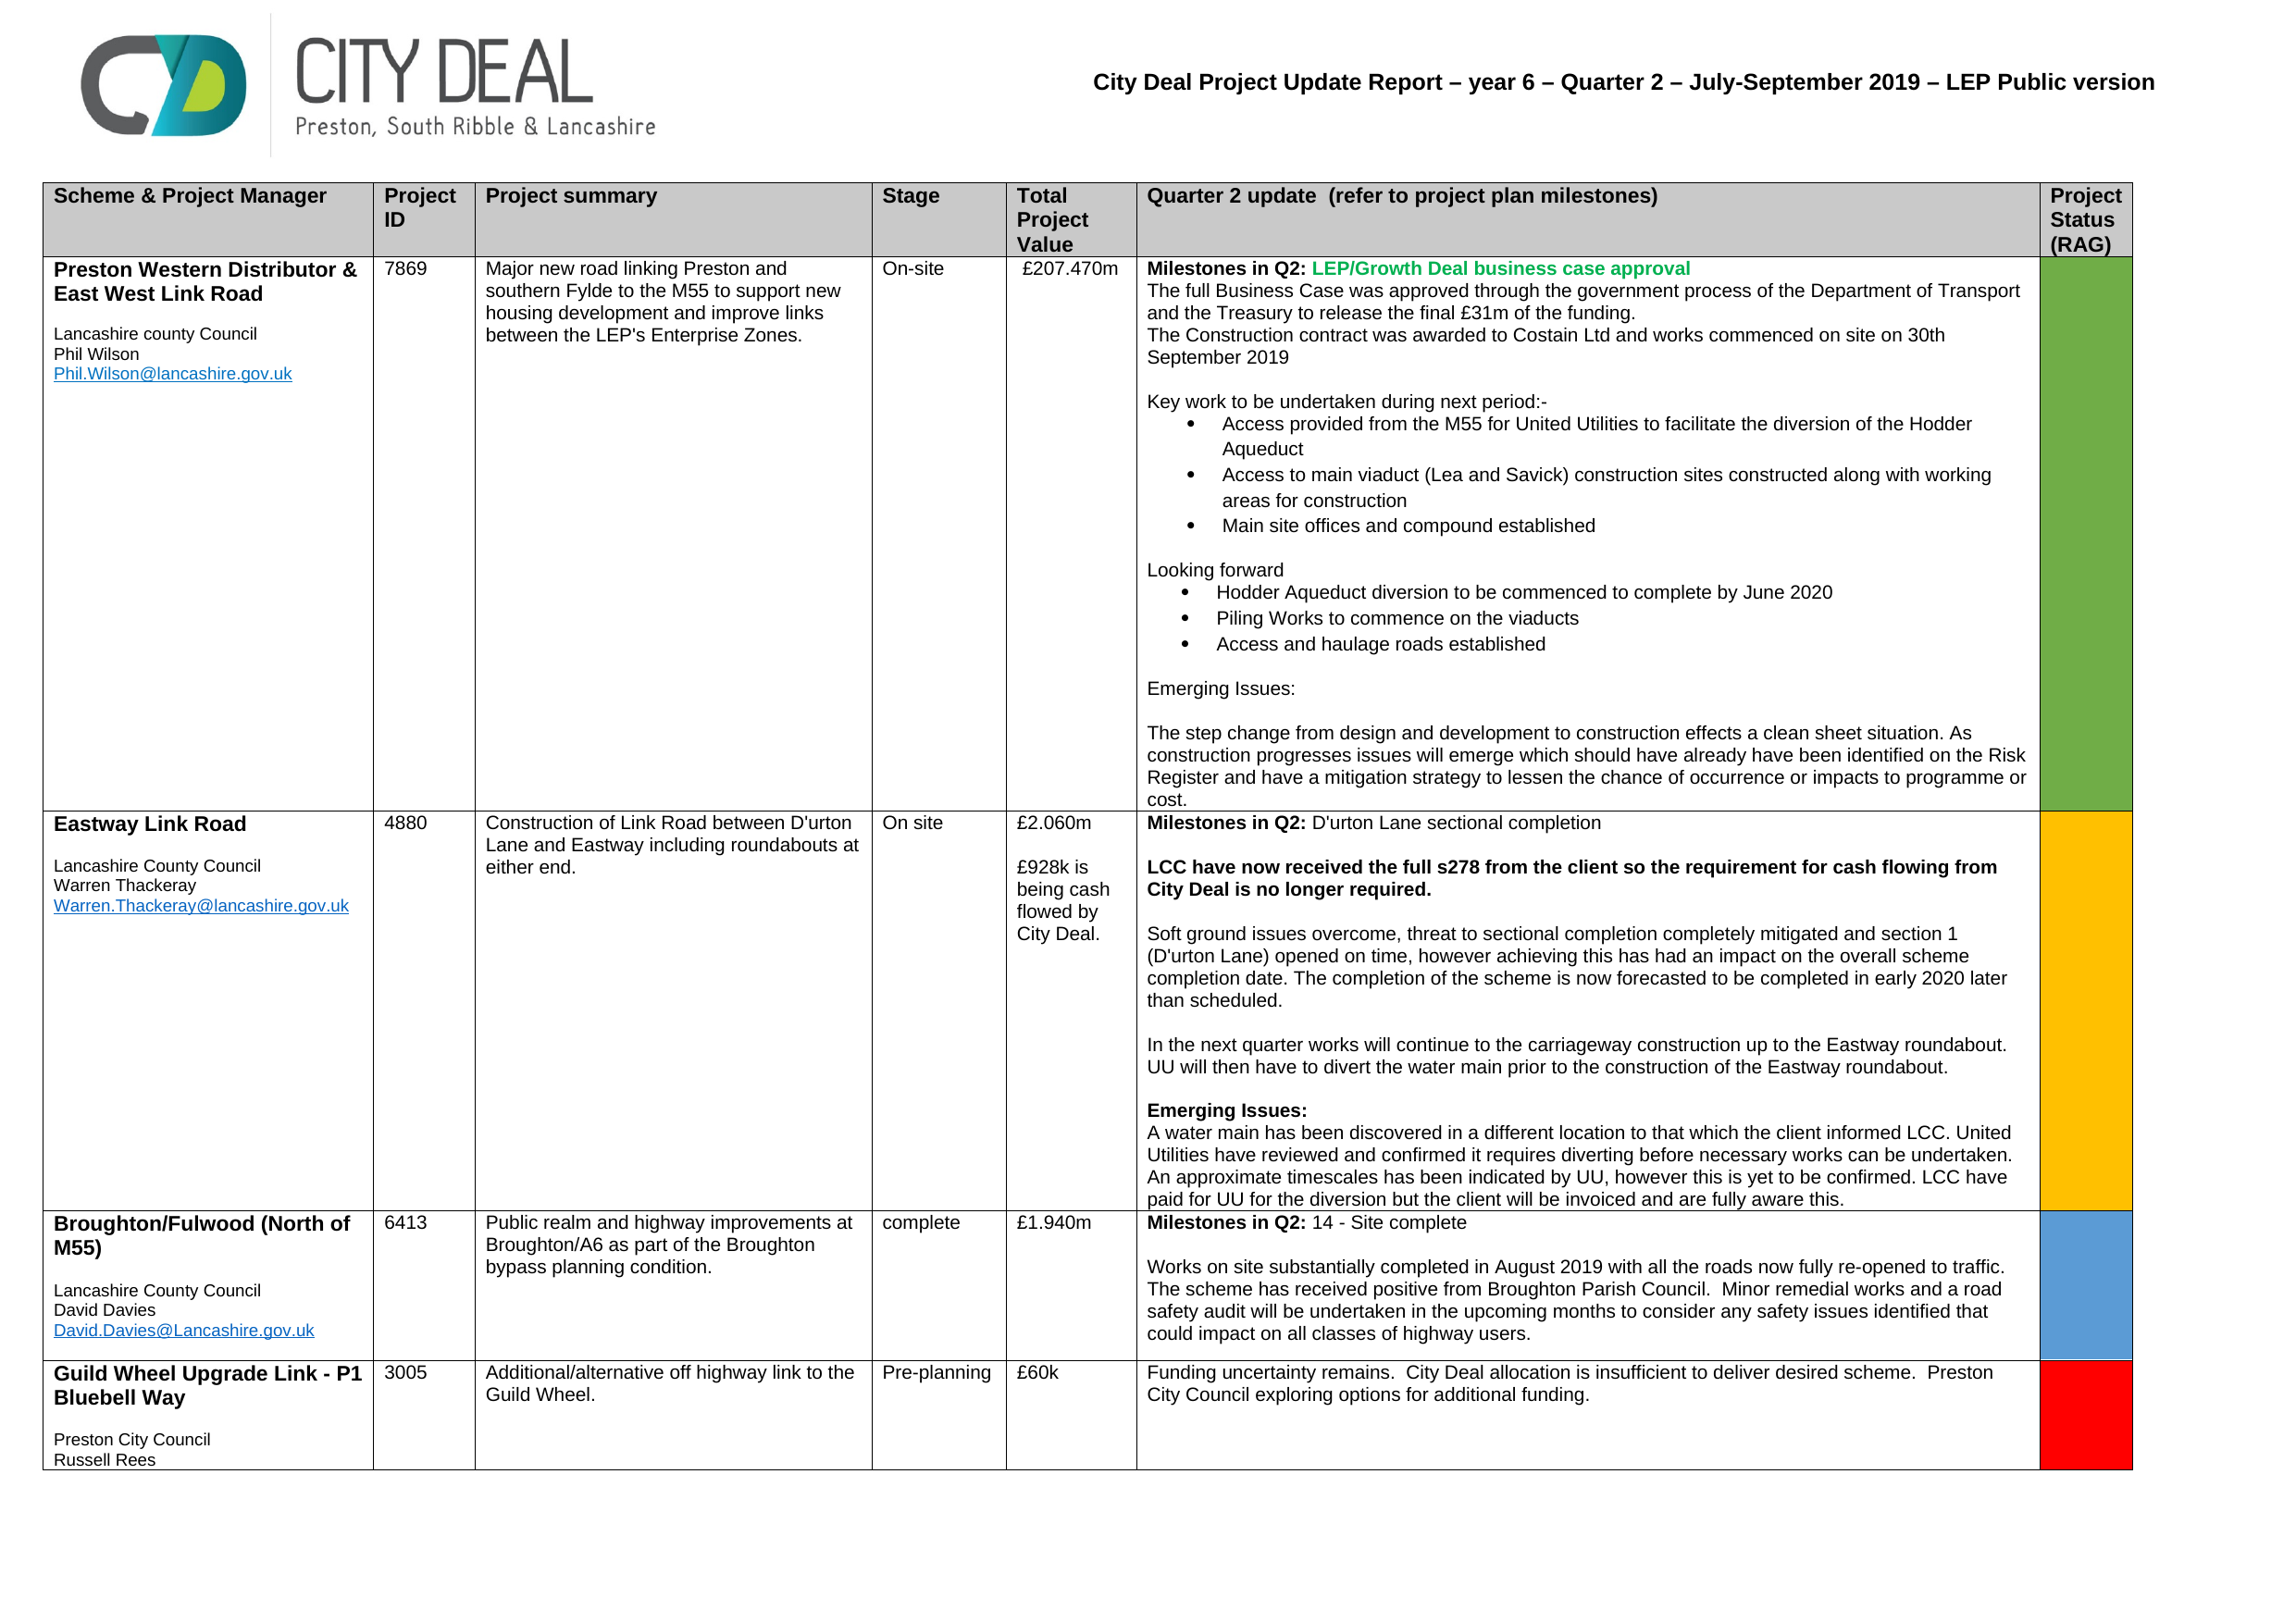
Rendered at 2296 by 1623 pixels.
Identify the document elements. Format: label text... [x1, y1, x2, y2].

table_cell Major new road linking Preston and southern Fylde to the M55 to support new housing development and improve links between the LEP's Enterprise Zones. [476, 257, 872, 811]
table_cell Public realm and highway improvements at Broughton/A6 as part of the Broughton bypass planning condition. [476, 1211, 872, 1359]
table_cell Milestones in Q2: D'urton Lane sectional completion LCC have now received the full s278 from the client so the requirement for cash flowing from City Deal is no longer required. Soft ground issues overcome, threat to sectional completion completely mitigated and section 1 (D'urton Lane) opened on time, however achieving this has had an impact on the overall scheme completion date. The completion of the scheme is now forecasted to be completed in early 2020 later than scheduled. In the next quarter works will continue to the carriageway construction up to the Eastway roundabout. UU will then have to divert the water main prior to the construction of the Eastway roundabout. Emerging Issues: A water main has been discovered in a different location to that which the client informed LCC. United Utilities have reviewed and confirmed it requires diverting before necessary works can be undertaken. An approximate timescales has been indicated by UU, however this is yet to be confirmed. LCC have paid for UU for the diversion but the client will be invoiced and are fully aware this. [1137, 812, 2040, 1210]
table_cell £60k [1007, 1361, 1136, 1469]
table_cell 4880 [374, 812, 475, 1210]
table_cell [2041, 1211, 2132, 1359]
table_header Project Status (RAG) [2041, 183, 2132, 256]
table_cell Preston Western Distributor & East West Link Road Lancashire county Council Phil Wilson Phil.Wilson@lancashire.gov.uk [43, 257, 373, 811]
table_cell Milestones in Q2: 14 - Site complete Works on site substantially completed in August 2019 with all the roads now fully re-opened to traffic. The scheme has received positive from Broughton Parish Council. Minor remedial works and a road safety audit will be undertaken in the upcoming months to consider any safety issues identified that could impact on all classes of highway users. [1137, 1211, 2040, 1359]
table_cell Pre-planning [873, 1361, 1006, 1469]
table_header Quarter 2 update (refer to project plan milestones) [1137, 183, 2040, 256]
table_cell Additional/alternative off highway link to the Guild Wheel. [476, 1361, 872, 1469]
table_cell 6413 [374, 1211, 475, 1359]
table_cell [2041, 812, 2132, 1210]
table_cell 7869 [374, 257, 475, 811]
table_header Project summary [476, 183, 872, 256]
table_cell Broughton/Fulwood (North of M55) Lancashire County Council David Davies David.Davies@Lancashire.gov.uk [43, 1211, 373, 1359]
table_cell On site [873, 812, 1006, 1210]
table_cell £2.060m £928k is being cash flowed by City Deal. [1007, 812, 1136, 1210]
table_cell Construction of Link Road between D'urton Lane and Eastway including roundabouts at either end. [476, 812, 872, 1210]
table_cell [2041, 1361, 2132, 1469]
table_cell [2041, 257, 2132, 811]
table_cell Guild Wheel Upgrade Link - P1 Bluebell Way Preston City Council Russell Rees r.rees@preston.gov.uk [43, 1361, 373, 1469]
picture [74, 8, 659, 159]
table_cell Milestones in Q2: LEP/Growth Deal business case approval The full Business Case was approved through the government process of the Department of Transport and the Treasury to release the final £31m of the funding. The Construction contract was awarded to Costain Ltd and works commenced on site on 30th September 2019 Key work to be undertaken during next period:- Access provided from the M55 for United Utilities to facilitate the diversion of the Hodder Aqueduct Access to main viaduct (Lea and Savick) construction sites constructed along with working areas for construction Main site offices and compound established Looking forward Hodder Aqueduct diversion to be commenced to complete by June 2020 Piling Works to commence on the viaducts Access and haulage roads established Emerging Issues: The step change from design and development to construction effects a clean sheet situation. As construction progresses issues will emerge which should have already have been identified on the Risk Register and have a mitigation strategy to lessen the chance of occurrence or impacts to programme or cost. [1137, 257, 2040, 811]
table_cell On-site [873, 257, 1006, 811]
table_cell Eastway Link Road Lancashire County Council Warren Thackeray Warren.Thackeray@lancashire.gov.uk [43, 812, 373, 1210]
table_header Total Project Value [1007, 183, 1136, 256]
table_header Project ID [374, 183, 475, 256]
table_header Scheme & Project Manager [43, 183, 373, 256]
table_header Stage [873, 183, 1006, 256]
table_cell £1.940m [1007, 1211, 1136, 1359]
table_cell 3005 [374, 1361, 475, 1469]
table_cell complete [873, 1211, 1006, 1359]
table_cell £207.470m [1007, 257, 1136, 811]
